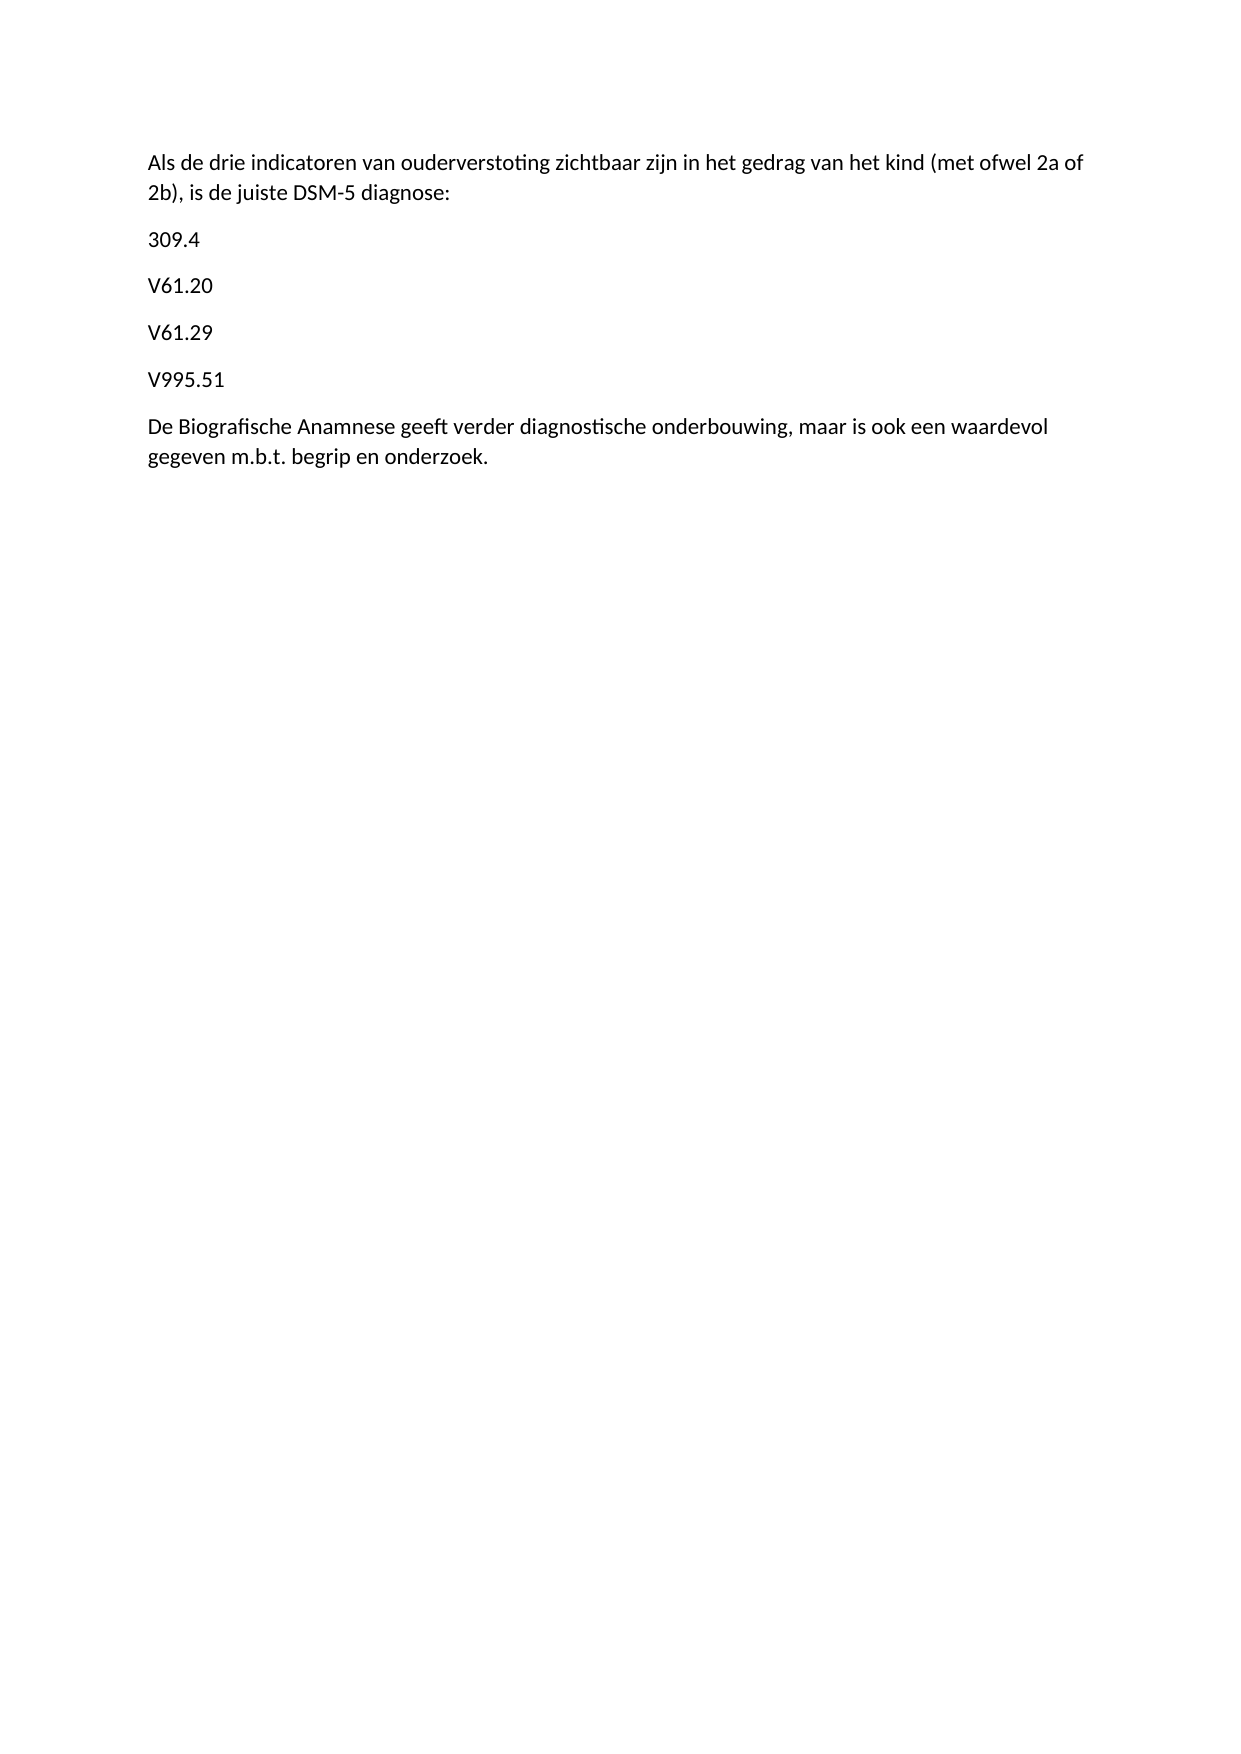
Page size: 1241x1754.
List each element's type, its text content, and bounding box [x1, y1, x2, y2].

text V61.29 [148, 318, 1093, 346]
text De Biografische Anamnese geeft verder diagnostische onderbouwing, maar is ook een waardevol gegeven m.b.t. begrip en onderzoek. [148, 412, 1093, 470]
text V995.51 [148, 365, 1093, 393]
text Als de drie indicatoren van ouderverstoting zichtbaar zijn in het gedrag van het kind (met ofwel 2a of 2b), is de juiste DSM-5 diagnose: [148, 148, 1093, 206]
text V61.20 [148, 272, 1093, 299]
text 309.4 [148, 225, 1093, 253]
